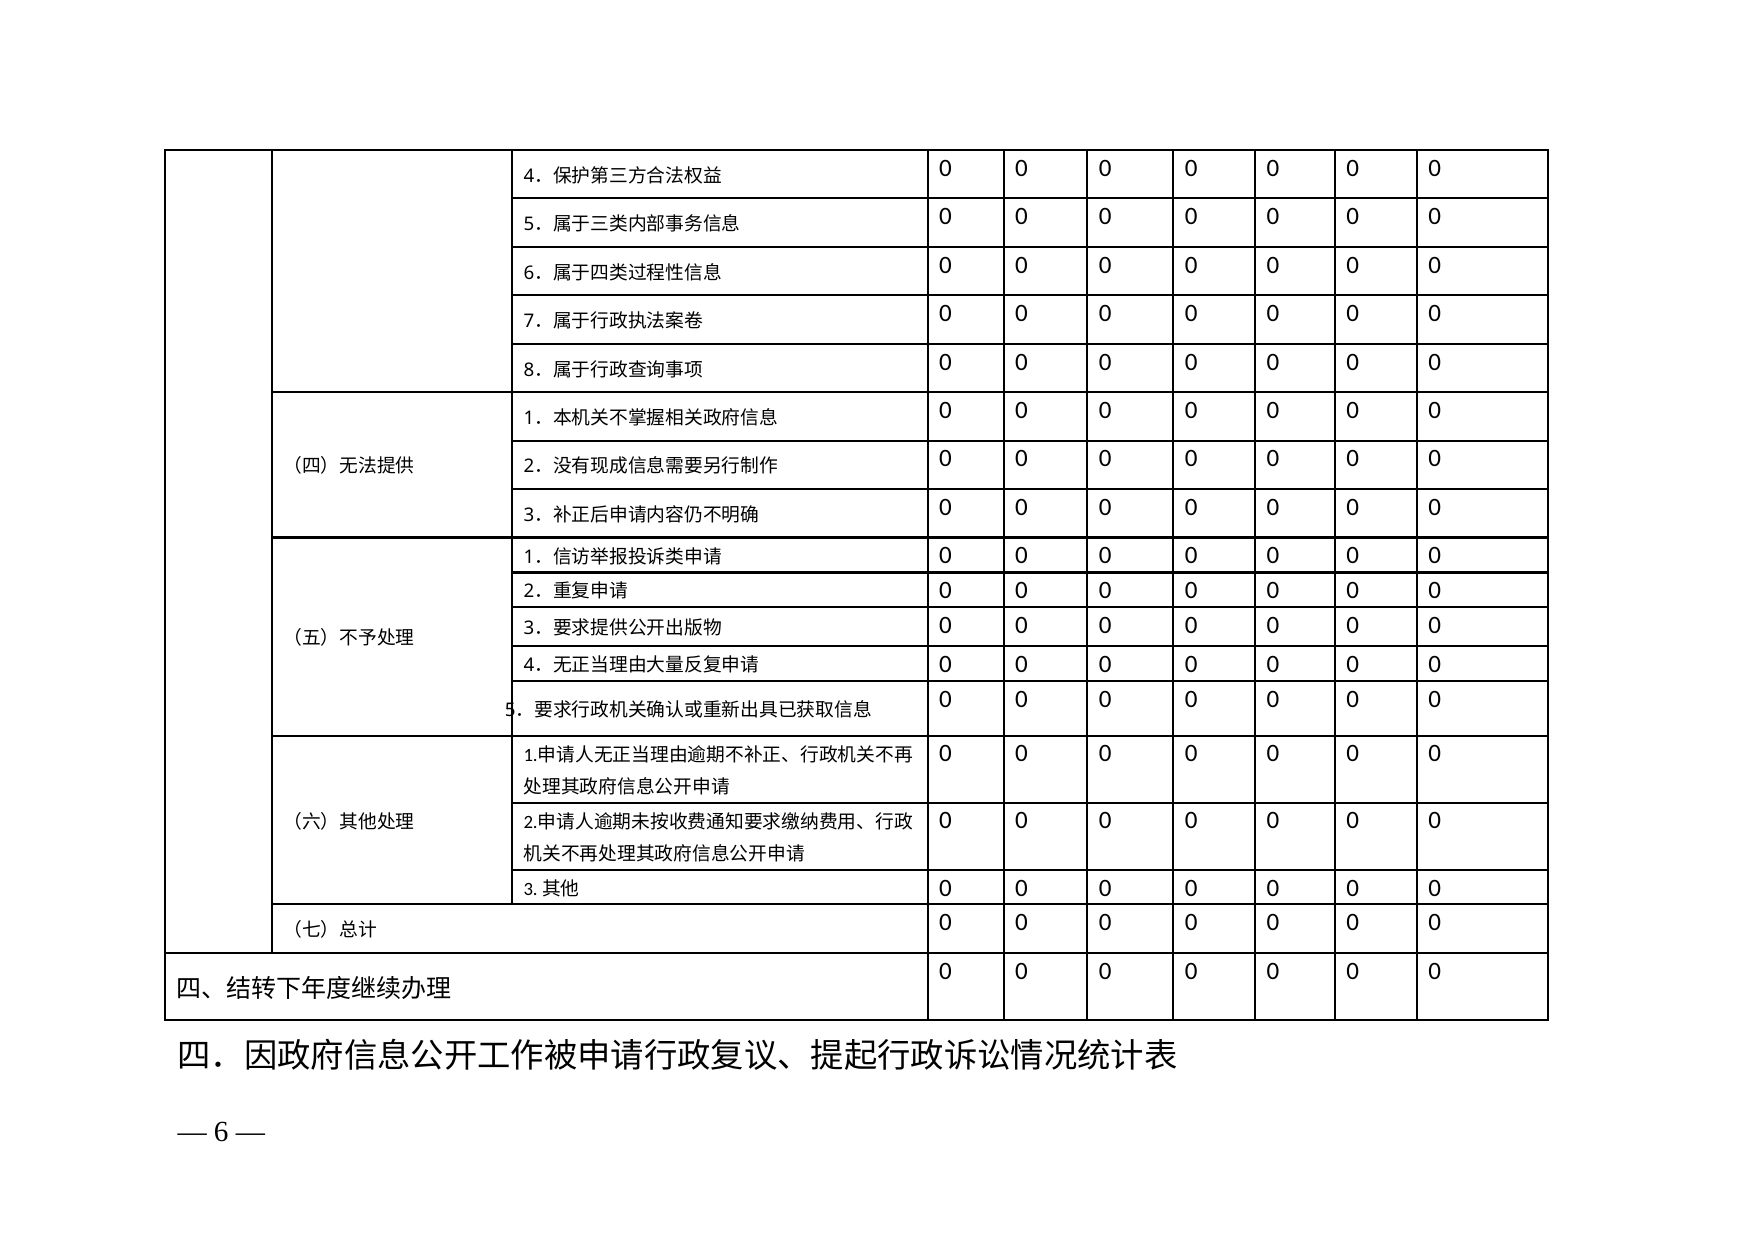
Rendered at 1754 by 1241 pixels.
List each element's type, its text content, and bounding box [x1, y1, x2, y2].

table_cell 0 [1174, 647, 1254, 680]
table_cell 0 [1418, 954, 1547, 1019]
table_cell 0 [1256, 804, 1334, 869]
table_cell 0 [1336, 737, 1416, 802]
table_cell 0 [1256, 871, 1334, 903]
table_cell 3．要求提供公开出版物 [513, 608, 927, 645]
table_cell 0 [1418, 871, 1547, 903]
table_cell （五）不予处理 [273, 539, 511, 734]
table_cell 7．属于行政执法案卷 [513, 296, 927, 343]
table_cell 0 [1336, 296, 1416, 343]
table_cell 0 [1174, 248, 1254, 294]
table_cell 0 [1088, 647, 1172, 680]
table_cell 0 [929, 490, 1003, 536]
table_cell 0 [1418, 199, 1547, 246]
table_cell 0 [1418, 490, 1547, 536]
table_cell 0 [1005, 490, 1086, 536]
table_cell 1．信访举报投诉类申请 [513, 539, 927, 571]
table_cell 0 [1418, 296, 1547, 343]
table_cell 6．属于四类过程性信息 [513, 248, 927, 294]
table_cell 0 [1256, 574, 1334, 606]
table_cell 0 [1256, 345, 1334, 391]
table_cell （七）总计 [273, 905, 927, 952]
table_cell 0 [1418, 151, 1547, 197]
table_cell 0 [1256, 442, 1334, 488]
table_cell 0 [1174, 608, 1254, 645]
table_cell 0 [1418, 574, 1547, 606]
table_cell 0 [1256, 151, 1334, 197]
table_cell 0 [1088, 345, 1172, 391]
table_cell 0 [1256, 647, 1334, 680]
table_cell 0 [1005, 804, 1086, 869]
table_cell 0 [1088, 199, 1172, 246]
table_cell 0 [1256, 682, 1334, 734]
table_cell 0 [1005, 539, 1086, 571]
table_cell 0 [1418, 737, 1547, 802]
table_cell 0 [1256, 954, 1334, 1019]
table_cell 0 [929, 199, 1003, 246]
table_cell 0 [1256, 905, 1334, 952]
table_cell 0 [1088, 490, 1172, 536]
table_cell 0 [1336, 393, 1416, 439]
table_cell 0 [1256, 199, 1334, 246]
table_cell 0 [1005, 608, 1086, 645]
table_cell 0 [1336, 804, 1416, 869]
table_cell 0 [1088, 151, 1172, 197]
table_cell 0 [1005, 345, 1086, 391]
table_cell 0 [1336, 905, 1416, 952]
table_cell 0 [1005, 647, 1086, 680]
table_cell 0 [929, 871, 1003, 903]
table_cell 0 [1336, 871, 1416, 903]
table_cell 4．无正当理由大量反复申请 [513, 647, 927, 680]
table_cell 0 [1336, 345, 1416, 391]
table_cell 0 [1256, 608, 1334, 645]
table_cell 0 [1174, 954, 1254, 1019]
table_cell 0 [1088, 442, 1172, 488]
table_cell 0 [929, 539, 1003, 571]
table_cell 0 [1088, 804, 1172, 869]
table_cell 0 [1336, 608, 1416, 645]
table_cell （四）无法提供 [273, 393, 511, 536]
table_cell 0 [1174, 442, 1254, 488]
table_cell 0 [1336, 954, 1416, 1019]
table_cell 0 [929, 647, 1003, 680]
table_cell 0 [1005, 954, 1086, 1019]
table_cell 0 [1088, 574, 1172, 606]
table_cell 0 [1174, 905, 1254, 952]
table_cell 0 [1418, 682, 1547, 734]
text 四．因政府信息公开工作被申请行政复议、提起行政诉讼情况统计表 [177, 1021, 1535, 1086]
table_cell 1.申请人无正当理由逾期不补正、行政机关不再处理其政府信息公开申请 [513, 737, 927, 802]
table_cell 0 [1336, 442, 1416, 488]
table_cell 0 [1174, 393, 1254, 439]
table_cell 0 [1174, 682, 1254, 734]
table_cell 0 [929, 574, 1003, 606]
table_cell 0 [929, 151, 1003, 197]
table_cell 0 [1256, 393, 1334, 439]
table_cell 0 [1005, 574, 1086, 606]
table_cell 0 [1174, 490, 1254, 536]
table_cell 0 [1174, 345, 1254, 391]
table_cell 0 [1088, 608, 1172, 645]
table_cell 0 [929, 296, 1003, 343]
table_cell （六）其他处理 [273, 737, 511, 903]
table_cell 0 [1418, 345, 1547, 391]
table_cell 2.申请人逾期未按收费通知要求缴纳费用、行政机关不再处理其政府信息公开申请 [513, 804, 927, 869]
table_cell 0 [1336, 199, 1416, 246]
table_cell 0 [1088, 296, 1172, 343]
table_cell 0 [929, 608, 1003, 645]
table_cell 0 [1418, 608, 1547, 645]
table_cell 四、结转下年度继续办理 [166, 954, 927, 1019]
table_cell 0 [1174, 539, 1254, 571]
table_cell 0 [929, 804, 1003, 869]
table_cell 0 [1336, 574, 1416, 606]
table_cell 0 [1336, 682, 1416, 734]
table_cell 0 [1005, 871, 1086, 903]
table_cell 0 [1174, 151, 1254, 197]
table_cell 0 [929, 682, 1003, 734]
table_cell 0 [1005, 393, 1086, 439]
table_cell 1．本机关不掌握相关政府信息 [513, 393, 927, 439]
table_cell 0 [1174, 296, 1254, 343]
table_cell 0 [1174, 737, 1254, 802]
table_cell 0 [1256, 737, 1334, 802]
table_cell 0 [1418, 804, 1547, 869]
table_cell 0 [1418, 647, 1547, 680]
table_cell 0 [929, 442, 1003, 488]
table_cell 0 [1005, 296, 1086, 343]
table_cell 0 [1256, 248, 1334, 294]
table_cell 0 [1336, 151, 1416, 197]
table_cell 0 [1088, 905, 1172, 952]
table_cell 0 [929, 345, 1003, 391]
table_cell 0 [1005, 248, 1086, 294]
table_cell 0 [929, 248, 1003, 294]
table_cell 2．没有现成信息需要另行制作 [513, 442, 927, 488]
table_cell 0 [1088, 871, 1172, 903]
table_cell 3．补正后申请内容仍不明确 [513, 490, 927, 536]
table_cell 0 [1174, 871, 1254, 903]
table_cell 2．重复申请 [513, 574, 927, 606]
table_cell 0 [1088, 393, 1172, 439]
table_cell 0 [1005, 199, 1086, 246]
table_cell 0 [1418, 442, 1547, 488]
table_cell 4．保护第三方合法权益 [513, 151, 927, 197]
table_cell 0 [1088, 954, 1172, 1019]
table_cell 0 [1256, 490, 1334, 536]
table_cell 0 [1174, 574, 1254, 606]
table_cell 0 [1418, 905, 1547, 952]
table_cell 5．要求行政机关确认或重新出具已获取信息 [513, 682, 927, 734]
table_cell 0 [1088, 682, 1172, 734]
table_cell 8．属于行政查询事项 [513, 345, 927, 391]
table_cell 0 [1005, 905, 1086, 952]
table_cell 0 [1174, 804, 1254, 869]
table_cell 0 [1088, 737, 1172, 802]
table_cell 0 [1336, 539, 1416, 571]
table_cell 0 [1256, 539, 1334, 571]
table_cell 0 [929, 393, 1003, 439]
table_cell 0 [1005, 682, 1086, 734]
table_cell 0 [1088, 248, 1172, 294]
table_cell 3. 其他 [513, 871, 927, 903]
table_cell 0 [1418, 539, 1547, 571]
table_cell 0 [1005, 151, 1086, 197]
table_cell 0 [1418, 393, 1547, 439]
table_cell 0 [1005, 737, 1086, 802]
table_cell 0 [1088, 539, 1172, 571]
table_cell 0 [1336, 647, 1416, 680]
table_cell 5．属于三类内部事务信息 [513, 199, 927, 246]
table_cell 0 [1174, 199, 1254, 246]
table_cell 0 [929, 954, 1003, 1019]
table_cell 0 [1336, 490, 1416, 536]
table_cell 0 [1005, 442, 1086, 488]
table_cell 0 [1418, 248, 1547, 294]
table_cell 0 [929, 905, 1003, 952]
table_cell 0 [929, 737, 1003, 802]
table_cell 0 [1256, 296, 1334, 343]
table_cell 0 [1336, 248, 1416, 294]
